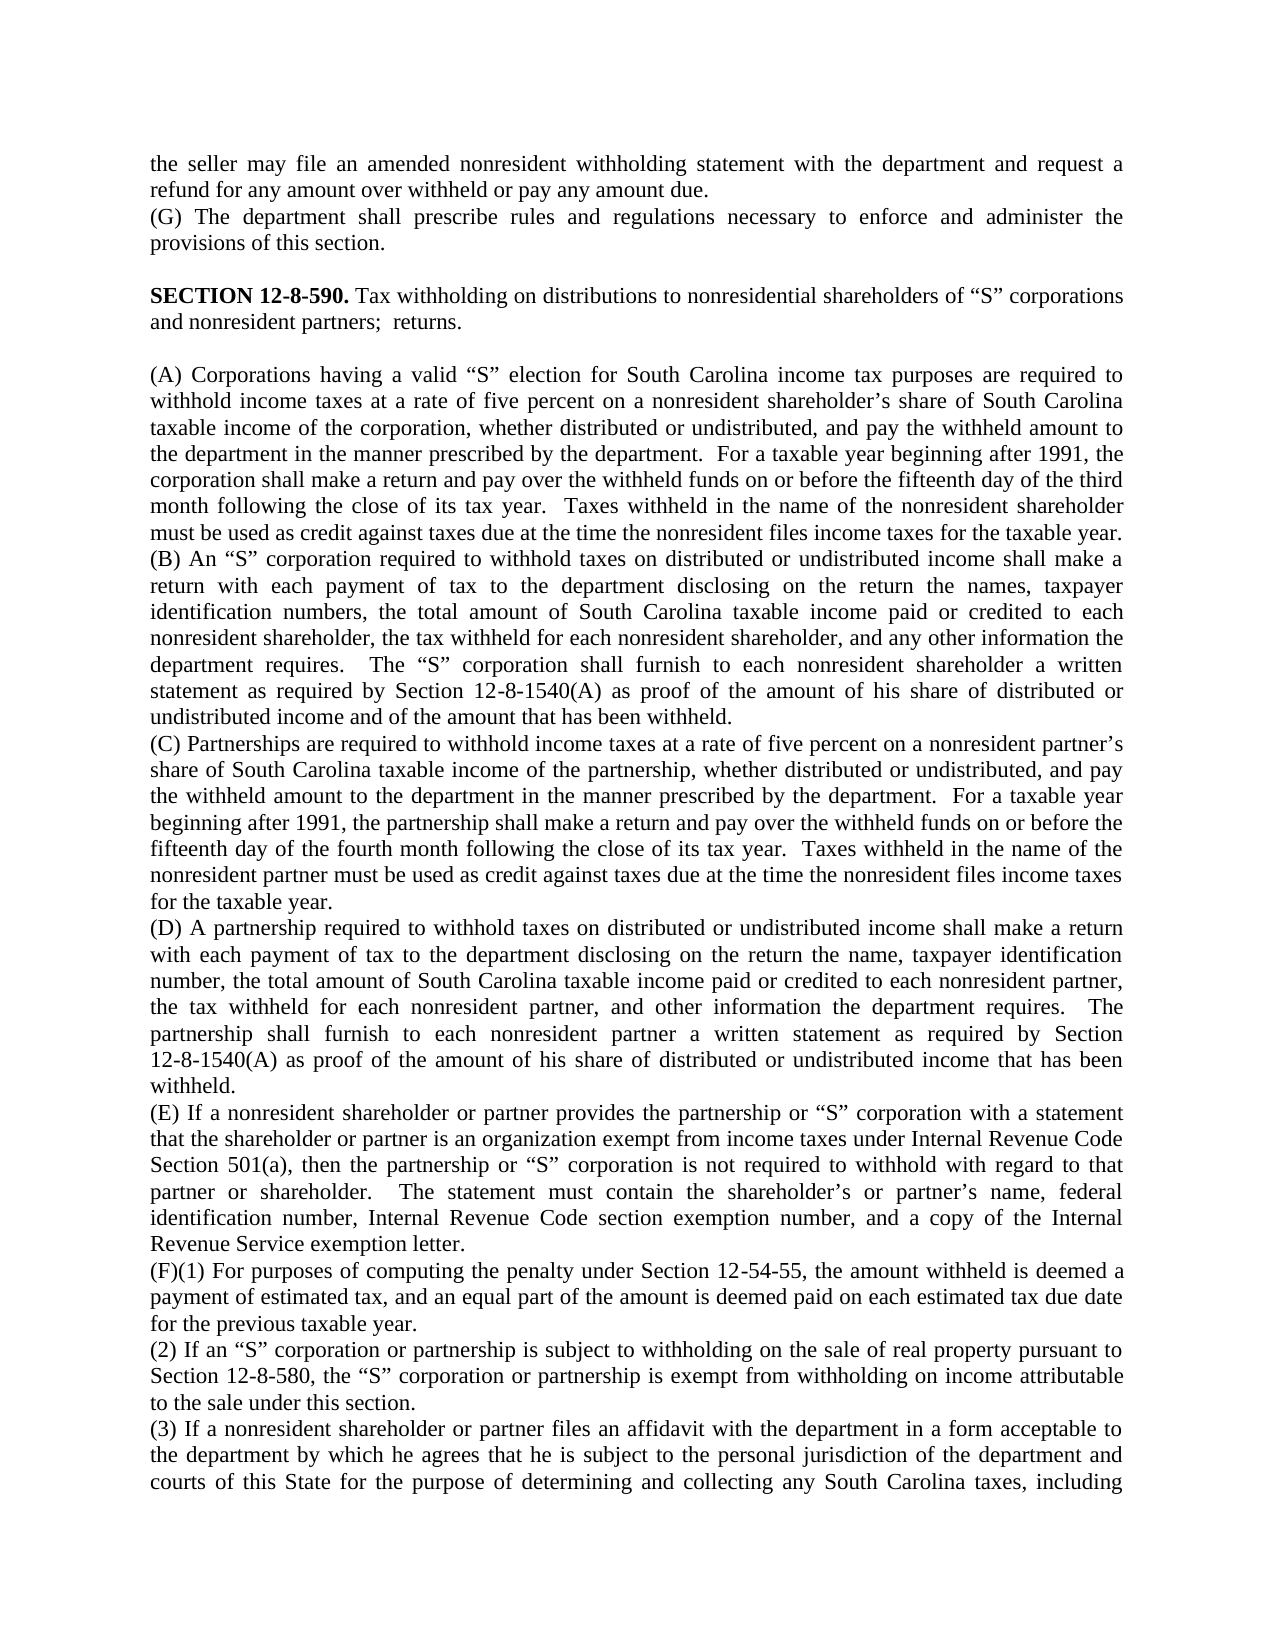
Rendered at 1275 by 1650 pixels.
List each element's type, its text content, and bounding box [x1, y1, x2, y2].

text (D) A partnership required to withhold taxes on distributed or undistributed income shall make a return with each payment of tax to the department disclosing on the return the name, taxpayer identification number, the total amount of South Carolina taxable income paid or credited to each nonresident partner, the tax withheld for each nonresident partner, and other information the department requires. The partnership shall furnish to each nonresident partner a written statement as required by Section 12-8-1540(A) as proof of the amount of his share of distributed or undistributed income that has been withheld. [150, 914, 1125, 1099]
text (A) Corporations having a valid “S” election for South Carolina income tax purposes are required to withhold income taxes at a rate of five percent on a nonresident shareholder’s share of South Carolina taxable income of the corporation, whether distributed or undistributed, and pay the withheld amount to the department in the manner prescribed by the department. For a taxable year beginning after 1991, the corporation shall make a return and pay over the withheld funds on or before the fifteenth day of the third month following the close of its tax year. Taxes withheld in the name of the nonresident shareholder must be used as credit against taxes due at the time the nonresident files income taxes for the taxable year. [150, 361, 1125, 545]
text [150, 1415, 1125, 1494]
text (C) Partnerships are required to withhold income taxes at a rate of five percent on a nonresident partner’s share of South Carolina taxable income of the partnership, whether distributed or undistributed, and pay the withheld amount to the department in the manner prescribed by the department. For a taxable year beginning after 1991, the partnership shall make a return and pay over the withheld funds on or before the fifteenth day of the fourth month following the close of its tax year. Taxes withheld in the name of the nonresident partner must be used as credit against taxes due at the time the nonresident files income taxes for the taxable year. [150, 730, 1125, 914]
text (2) If an “S” corporation or partnership is subject to withholding on the sale of real property pursuant to Section 12-8-580, the “S” corporation or partnership is exempt from withholding on income attributable to the sale under this section. [150, 1336, 1125, 1415]
text the seller may file an amended nonresident withholding statement with the department and request a refund for any amount over withheld or pay any amount due. [150, 150, 1125, 203]
text (G) The department shall prescribe rules and regulations necessary to enforce and administer the provisions of this section. [150, 203, 1125, 255]
text (F)(1) For purposes of computing the penalty under Section 12-54-55, the amount withheld is deemed a payment of estimated tax, and an equal part of the amount is deemed paid on each estimated tax due date for the previous taxable year. [150, 1257, 1125, 1336]
text (E) If a nonresident shareholder or partner provides the partnership or “S” corporation with a statement that the shareholder or partner is an organization exempt from income taxes under Internal Revenue Code Section 501(a), then the partnership or “S” corporation is not required to withhold with regard to that partner or shareholder. The statement must contain the shareholder’s or partner’s name, federal identification number, Internal Revenue Code section exemption number, and a copy of the Internal Revenue Service exemption letter. [150, 1099, 1125, 1257]
text SECTION 12-8-590. Tax withholding on distributions to nonresidential shareholders of “S” corporations and nonresident partners; returns. [150, 282, 1125, 334]
text (B) An “S” corporation required to withhold taxes on distributed or undistributed income shall make a return with each payment of tax to the department disclosing on the return the names, taxpayer identification numbers, the total amount of South Carolina taxable income paid or credited to each nonresident shareholder, the tax withheld for each nonresident shareholder, and any other information the department requires. The “S” corporation shall furnish to each nonresident shareholder a written statement as required by Section 12-8-1540(A) as proof of the amount of his share of distributed or undistributed income and of the amount that has been withheld. [150, 545, 1125, 730]
